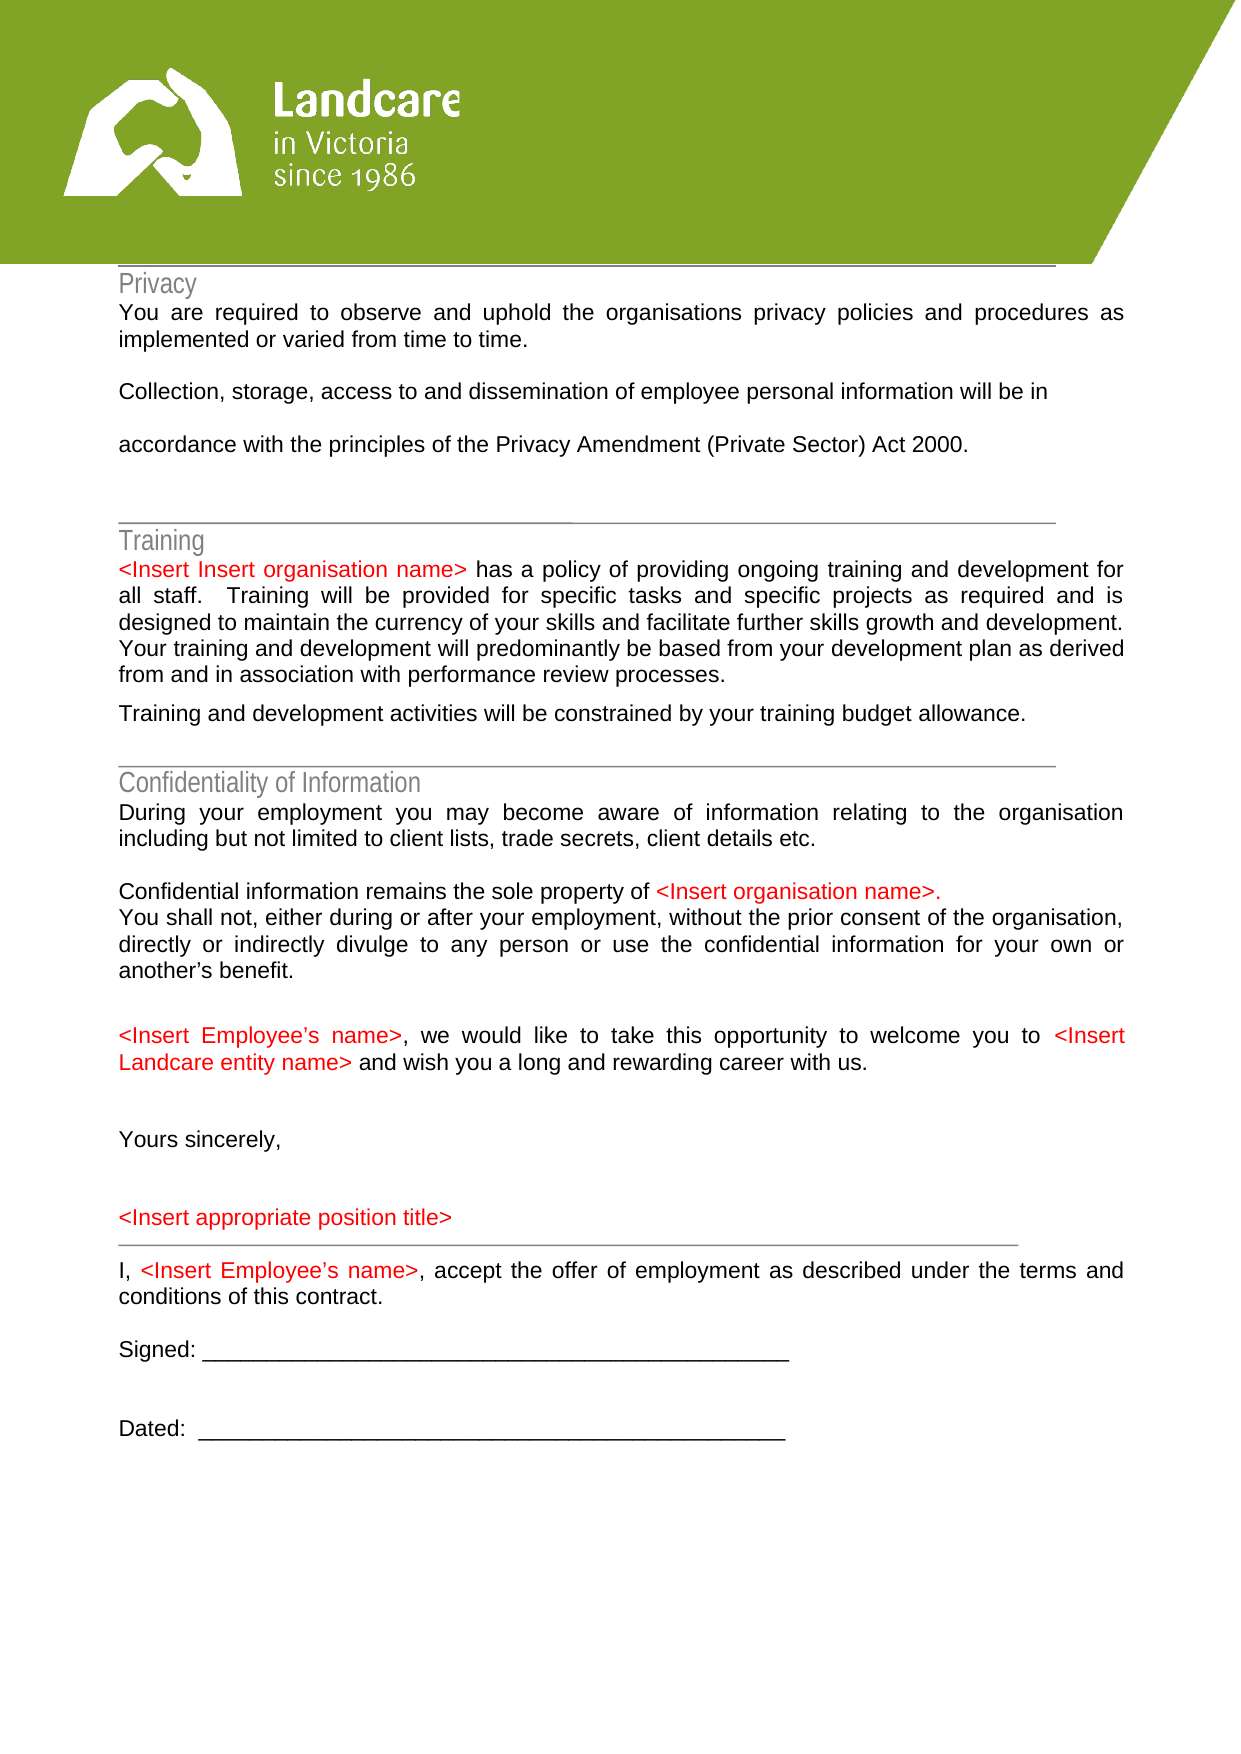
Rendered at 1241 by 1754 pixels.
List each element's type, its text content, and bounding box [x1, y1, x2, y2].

text During your employment you may become aware of information relating to the organisation including but not limited to client lists, trade secrets, client details etc. [118, 799, 1125, 852]
text Signed: ______________________________________________ [118, 1336, 1125, 1362]
picture [0, 0, 1238, 264]
text Training [118, 523, 1125, 556]
text Collection, storage, access to and dissemination of employee personal information will be in accordance with the principles of the Privacy Amendment (Private Sector) Act 2000. [118, 378, 1125, 457]
text Confidentiality of Information [118, 766, 1125, 799]
text <Insert appropriate position title> [118, 1204, 1125, 1230]
text Privacy [118, 266, 1125, 299]
text You shall not, either during or after your employment, without the prior consent of the organisation, directly or indirectly divulge to any person or use the confidential information for your own or another’s benefit. [118, 904, 1125, 983]
text I, <Insert Employee’s name>, accept the offer of employment as described under the terms and conditions of this contract. [118, 1257, 1125, 1309]
text Training and development activities will be constrained by your training budget allowance. [118, 700, 1125, 727]
text Confidential information remains the sole property of <Insert organisation name>. [118, 878, 1125, 904]
text <Insert Insert organisation name> has a policy of providing ongoing training and development for all staff. Training will be provided for specific tasks and specific projects as required and is designed to maintain the currency of your skills and facilitate further skills growth and development. Your training and development will predominantly be based from your development plan as derived from and in association with performance review processes. [118, 556, 1125, 688]
text Yours sincerely, [118, 1126, 1125, 1153]
text Dated: ______________________________________________ [118, 1415, 1125, 1441]
text You are required to observe and uphold the organisations privacy policies and procedures as implemented or varied from time to time. [118, 299, 1125, 352]
text <Insert Employee’s name>, we would like to take this opportunity to welcome you to <Insert Landcare entity name> and wish you a long and rewarding career with us. [118, 1022, 1125, 1075]
